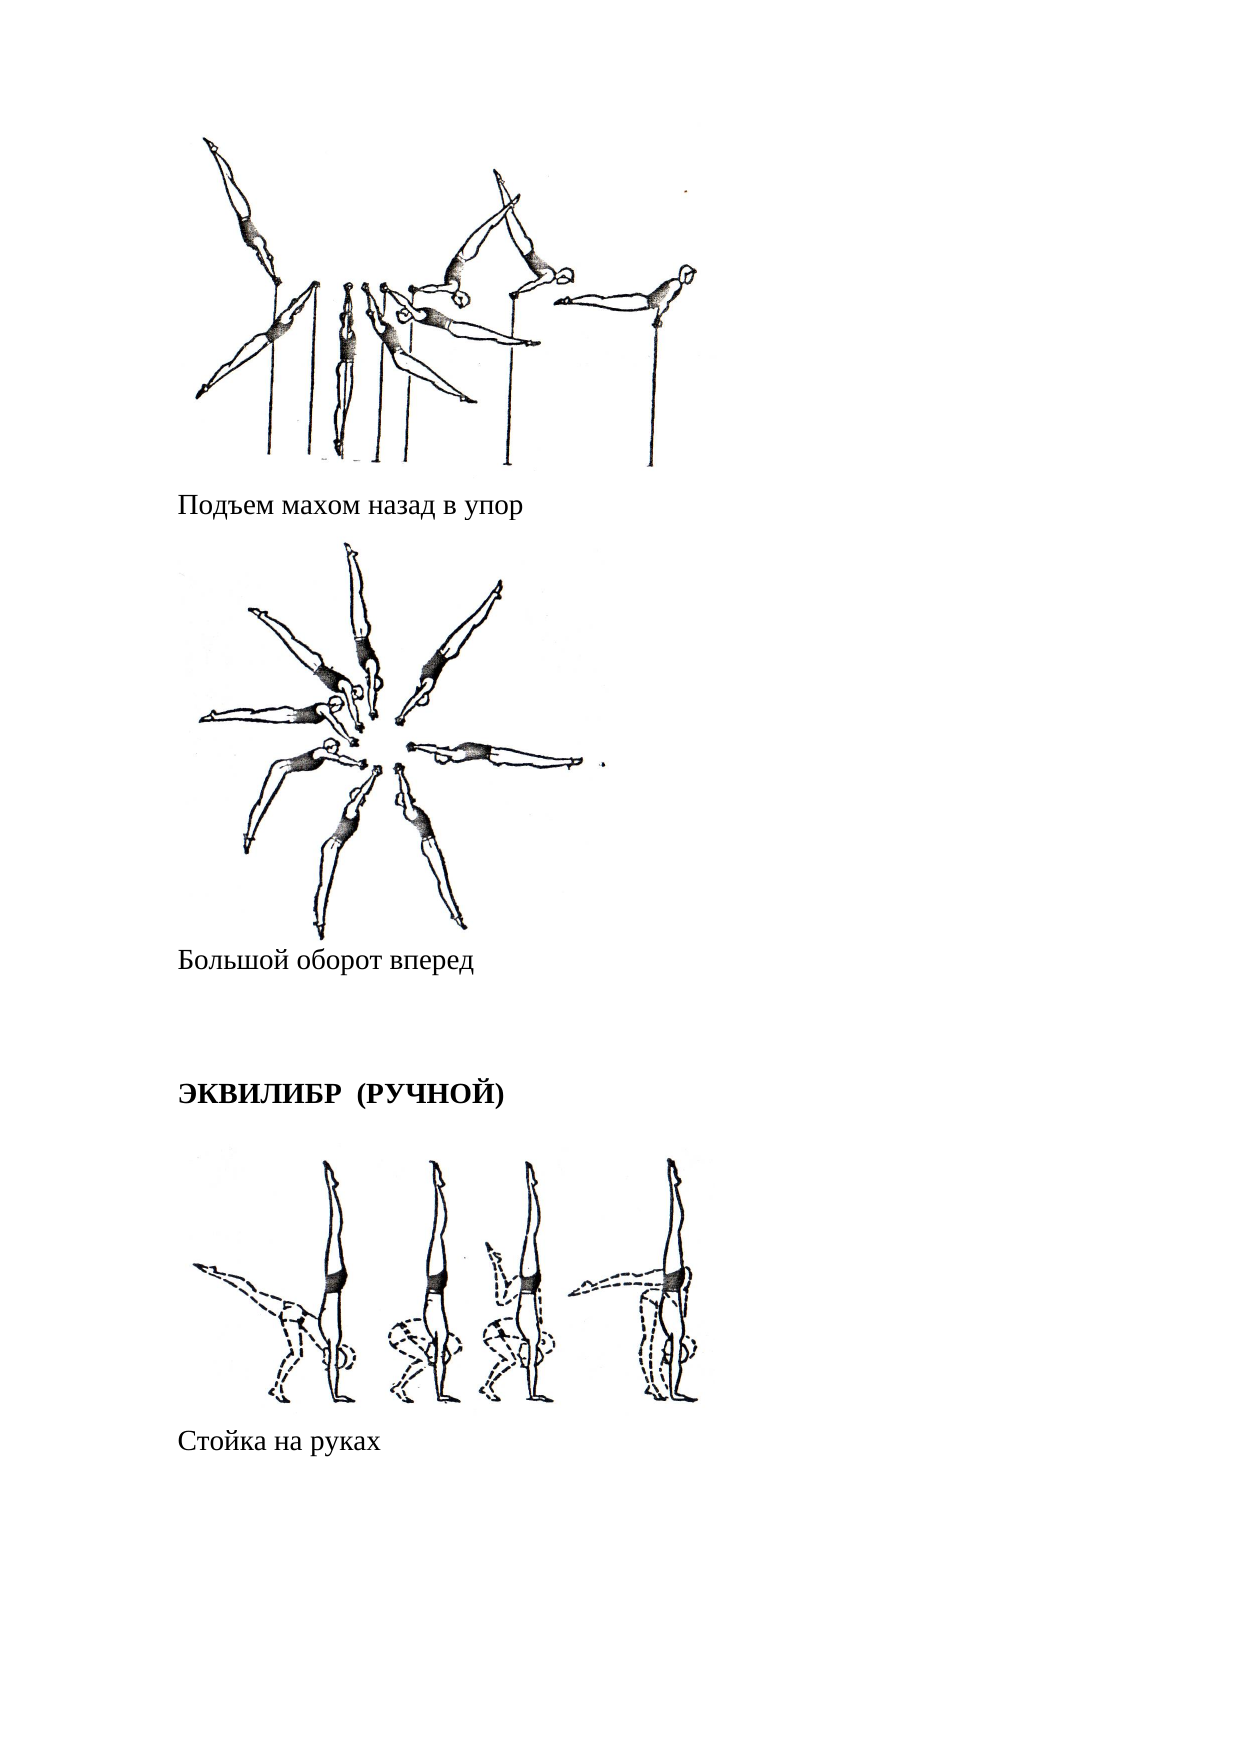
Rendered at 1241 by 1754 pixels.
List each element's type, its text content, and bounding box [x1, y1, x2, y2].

text Стойка на руках [177, 1423, 1152, 1457]
picture [177, 118, 721, 487]
text ЭКВИЛИБР (РУЧНОЙ) [177, 1077, 1152, 1110]
text Большой оборот вперед [177, 942, 1152, 976]
text Подъем махом назад в упор [177, 487, 1152, 521]
picture [177, 1143, 715, 1424]
picture [177, 520, 609, 943]
